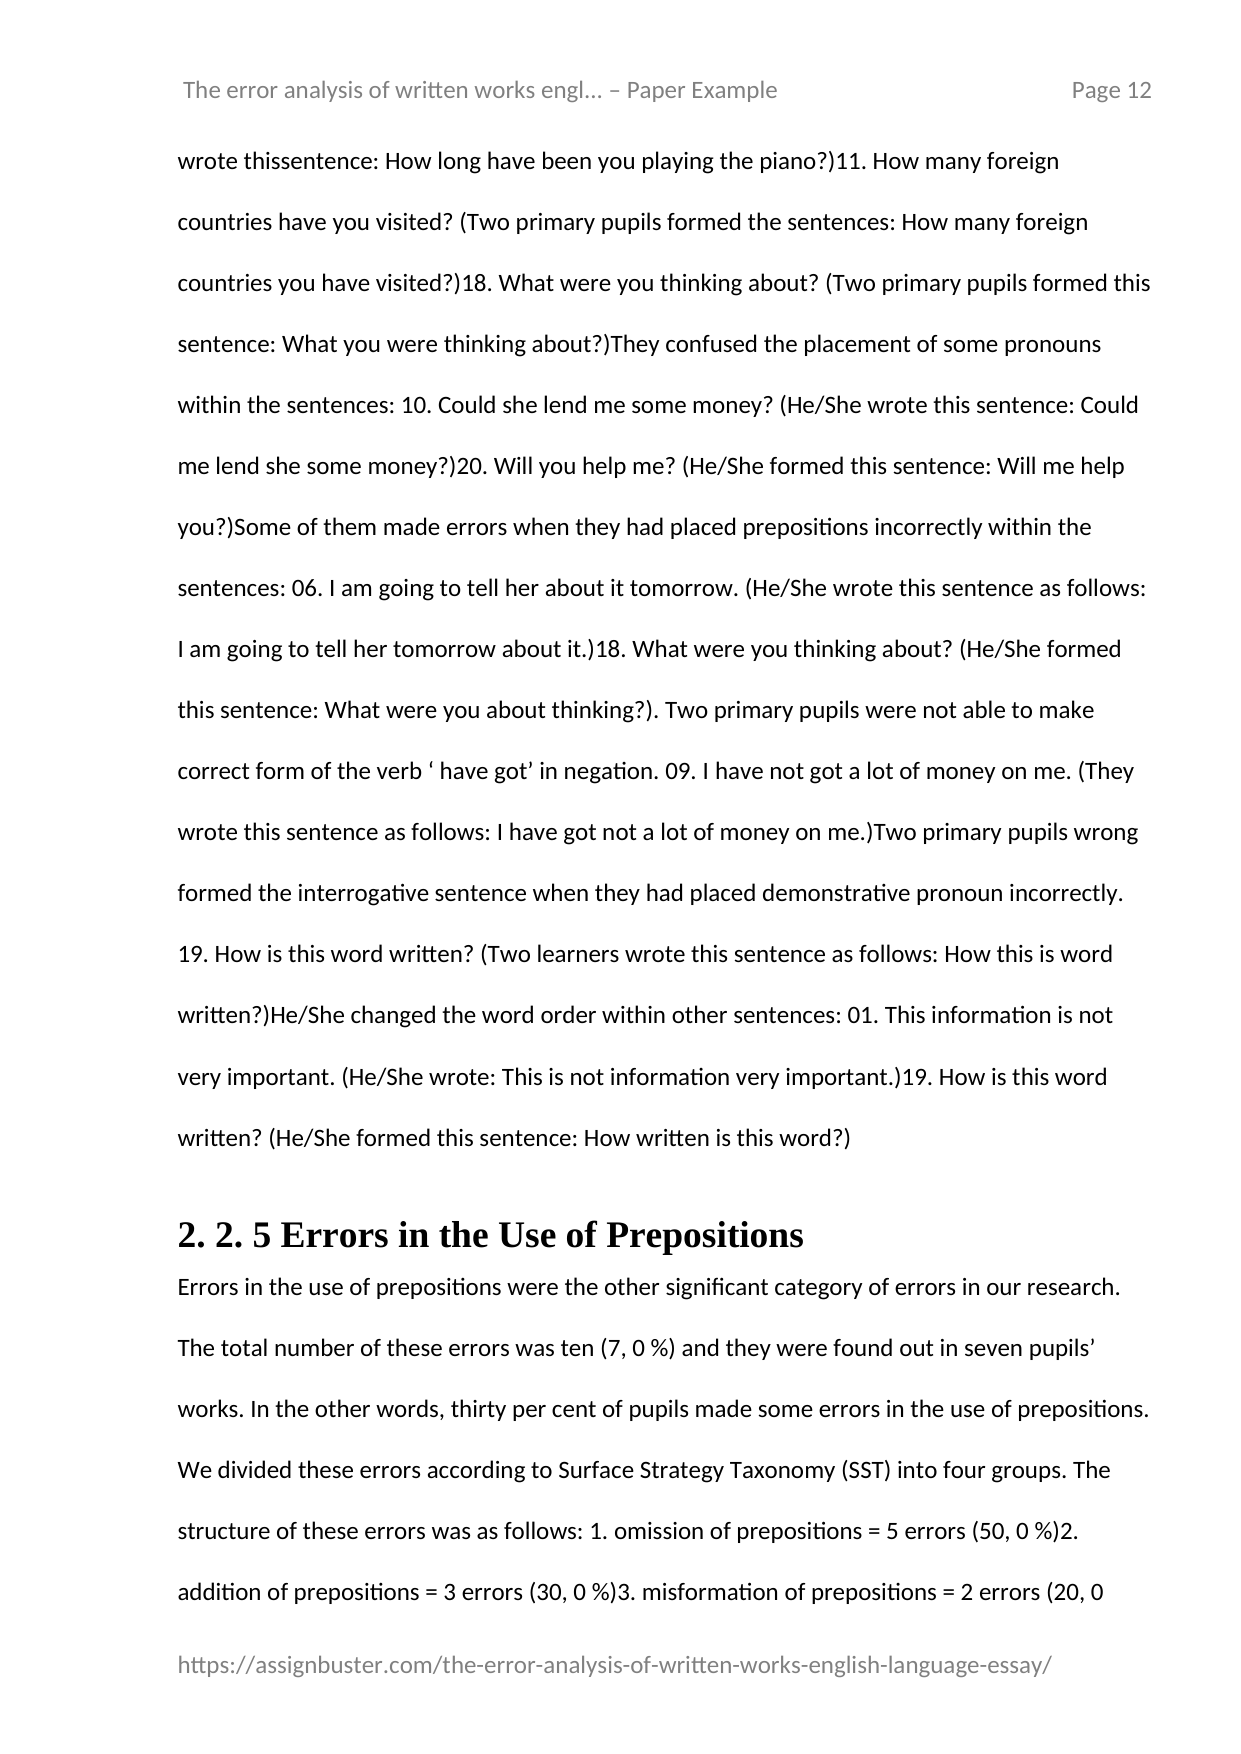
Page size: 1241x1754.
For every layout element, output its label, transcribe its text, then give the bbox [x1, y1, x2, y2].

subtitle 2. 2. 5 Errors in the Use of Prepositions [177, 1212, 1152, 1255]
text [177, 145, 1152, 1152]
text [177, 1271, 1152, 1607]
